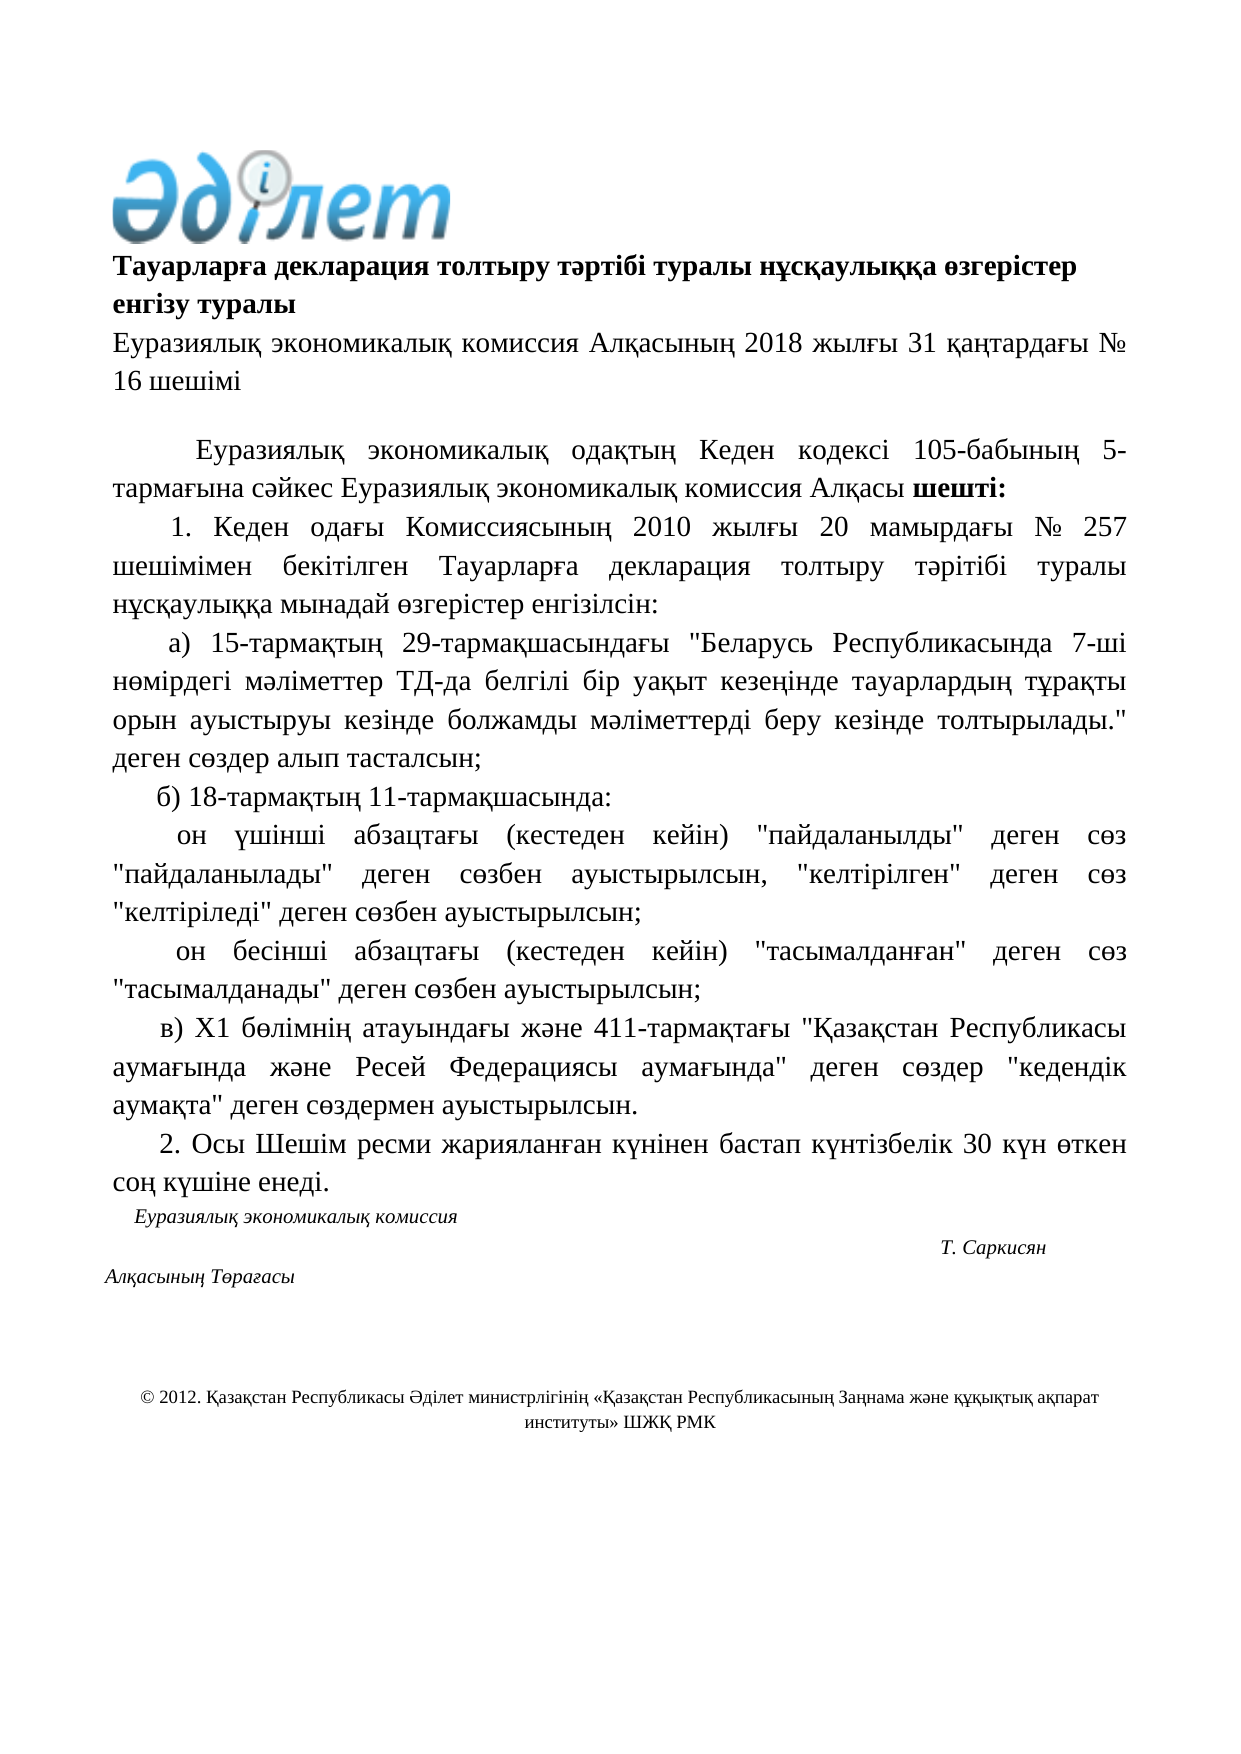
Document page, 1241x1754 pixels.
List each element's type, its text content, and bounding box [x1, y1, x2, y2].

text в) Х1 бөлімнің атауындағы және 411-тармақтағы "Қазақстан Республикасы аумағында және Ресей Федерациясы аумағында" деген сөздер "кедендік аумақта" деген сөздермен ауыстырылсын. [112, 1010, 1128, 1121]
table_header Еуразиялық экономикалық комиссия Алқасының Төрағасы [101, 1203, 939, 1296]
table_header Т. Саркисян [939, 1203, 1240, 1296]
text © 2012. Қазақстан Республикасы Әділет министрлігінің «Қазақстан Республикасының Заңнама және құқықтық ақпарат институты» ШЖҚ РМК [112, 1386, 1128, 1433]
text Еуразиялық экономикалық комиссия Алқасының 2018 жылғы 31 қаңтардағы № 16 шешімі [112, 325, 1128, 397]
text Еуразиялық экономикалық одақтың Кеден кодексі 105-бабының 5-тармағына сәйкес Еуразиялық экономикалық комиссия Алқасы шешті: [112, 432, 1128, 504]
text 1. Кеден одағы Комиссиясының 2010 жылғы 20 мамырдағы № 257 шешімімен бекітілген Тауарларға декларация толтыру тәрітібі туралы нұсқаулыққа мынадай өзгерістер енгізілсін: [112, 509, 1128, 620]
text он үшінші абзацтағы (кестеден кейін) "пайдаланылды" деген сөз "пайдаланылады" деген сөзбен ауыстырылсын, "келтірілген" деген сөз "келтіріледі" деген сөзбен ауыстырылсын; [112, 817, 1128, 928]
text 2. Осы Шешім ресми жарияланған күнінен бастап күнтізбелік 30 күн өткен соң күшіне енеді. [112, 1126, 1128, 1198]
text б) 18-тармақтың 11-тармақшасында: [112, 779, 1128, 812]
picture [112, 150, 451, 244]
text Тауарларға декларация толтыру тәртібі туралы нұсқаулыққа өзгерістер енгізу туралы [112, 248, 1128, 320]
text он бесінші абзацтағы (кестеден кейін) "тасымалданған" деген сөз "тасымалданады" деген сөзбен ауыстырылсын; [112, 933, 1128, 1005]
text а) 15-тармақтың 29-тармақшасындағы "Беларусь Республикасында 7-ші нөмірдегі мәліметтер ТД-да белгілі бір уақыт кезеңінде тауарлардың тұрақты орын ауыстыруы кезінде болжамды мәліметтерді беру кезінде толтырылады." деген сөздер алып тасталсын; [112, 625, 1128, 774]
